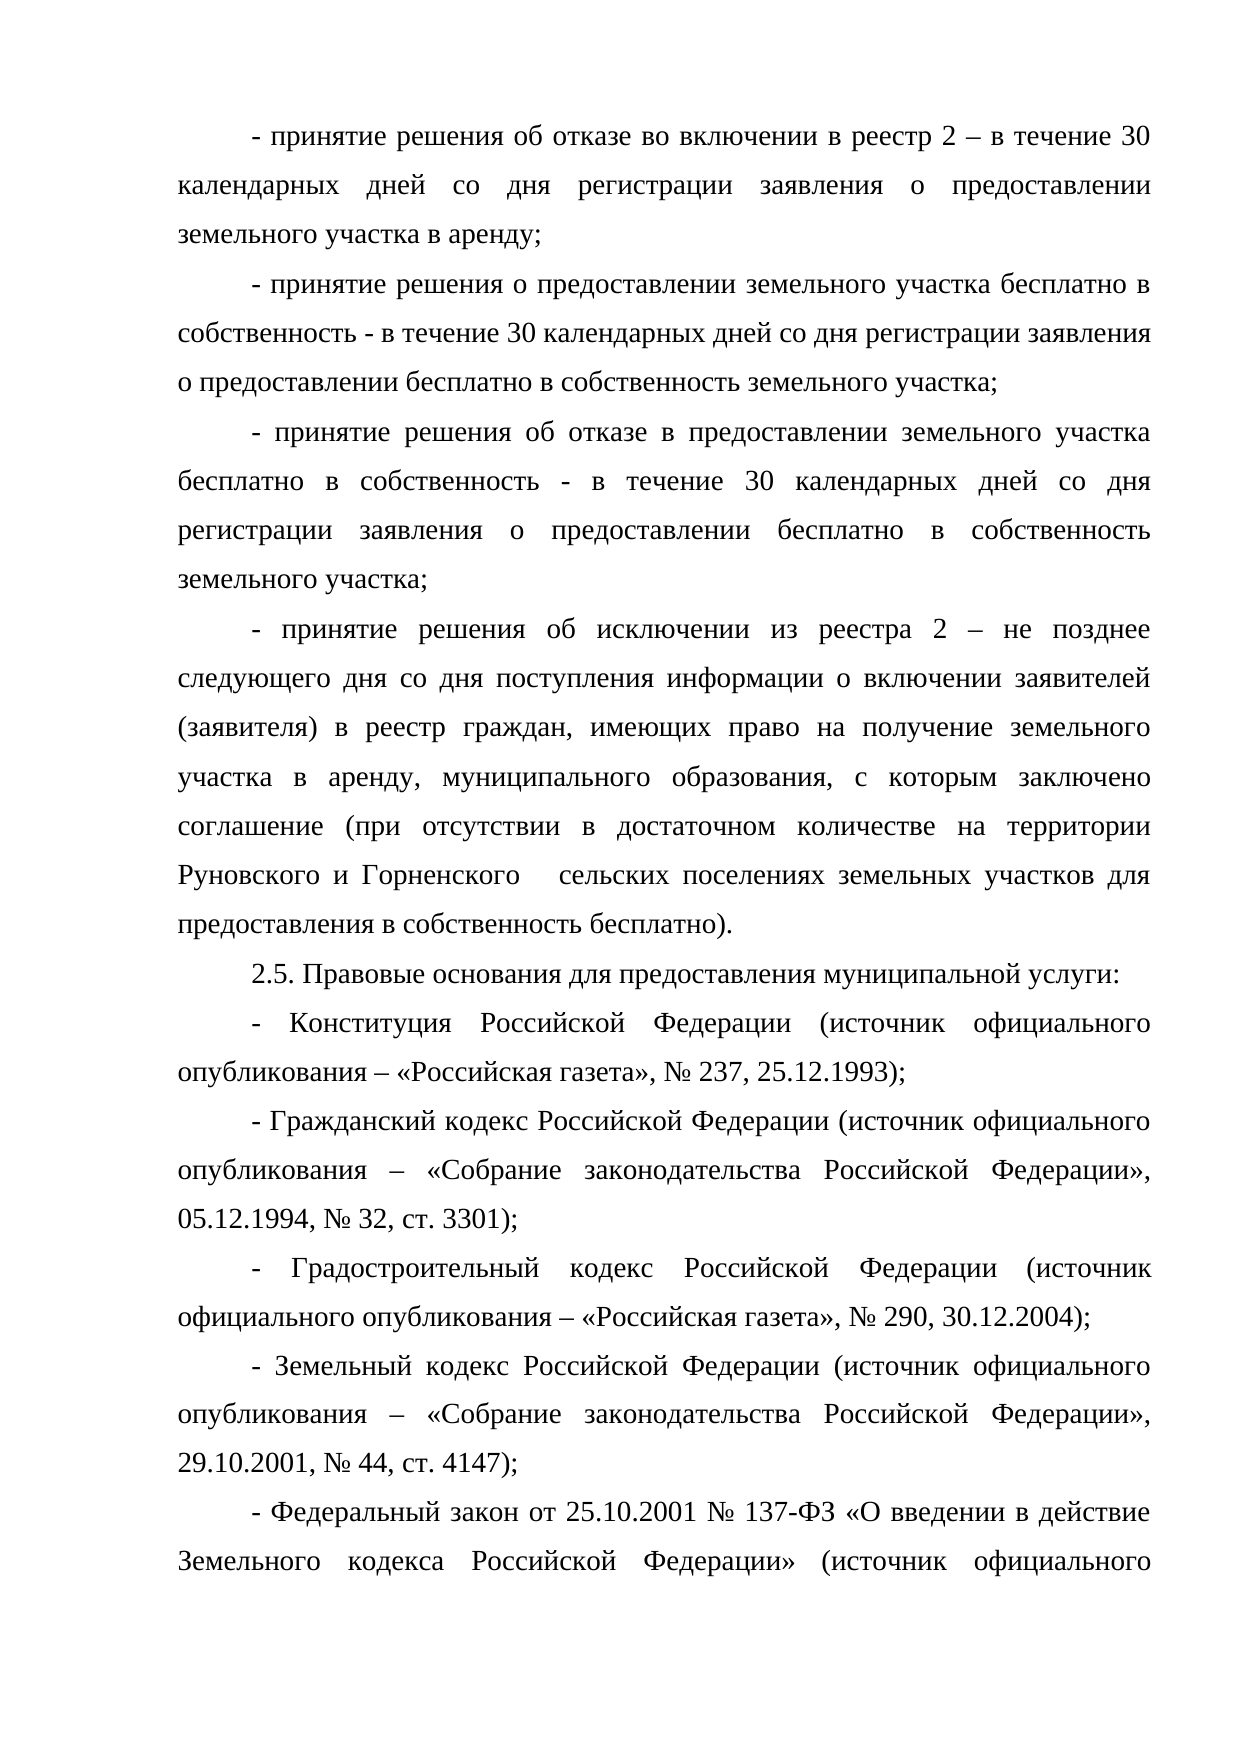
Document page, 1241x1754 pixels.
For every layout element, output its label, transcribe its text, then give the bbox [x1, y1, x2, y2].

text - принятие решения о предоставлении земельного участка бесплатно в собственность - в течение 30 календарных дней со дня регистрации заявления о предоставлении бесплатно в собственность земельного участка; [177, 266, 1152, 398]
text - Конституция Российской Федерации (источник официального опубликования – «Российская газета», № 237, 25.12.1993); [177, 1005, 1152, 1087]
text - принятие решения об исключении из реестра 2 – не позднее следующего дня со дня поступления информации о включении заявителей (заявителя) в реестр граждан, имеющих право на получение земельного участка в аренду, муниципального образования, с которым заключено соглашение (при отсутствии в достаточном количестве на территории Руновского и Горненского сельских поселениях земельных участков для предоставления в собственность бесплатно). [177, 611, 1152, 940]
text - Земельный кодекс Российской Федерации (источник официального опубликования – «Собрание законодательства Российской Федерации», 29.10.2001, № 44, ст. 4147); [177, 1348, 1152, 1479]
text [177, 1494, 1152, 1577]
text - принятие решения об отказе в предоставлении земельного участка бесплатно в собственность - в течение 30 календарных дней со дня регистрации заявления о предоставлении бесплатно в собственность земельного участка; [177, 414, 1152, 595]
text 2.5. Правовые основания для предоставления муниципальной услуги: [177, 956, 1152, 989]
text - Гражданский кодекс Российской Федерации (источник официального опубликования – «Собрание законодательства Российской Федерации», 05.12.1994, № 32, ст. 3301); [177, 1103, 1152, 1234]
text - Градостроительный кодекс Российской Федерации (источник официального опубликования – «Российская газета», № 290, 30.12.2004); [177, 1250, 1152, 1332]
text - принятие решения об отказе во включении в реестр 2 – в течение 30 календарных дней со дня регистрации заявления о предоставлении земельного участка в аренду; [177, 118, 1152, 250]
